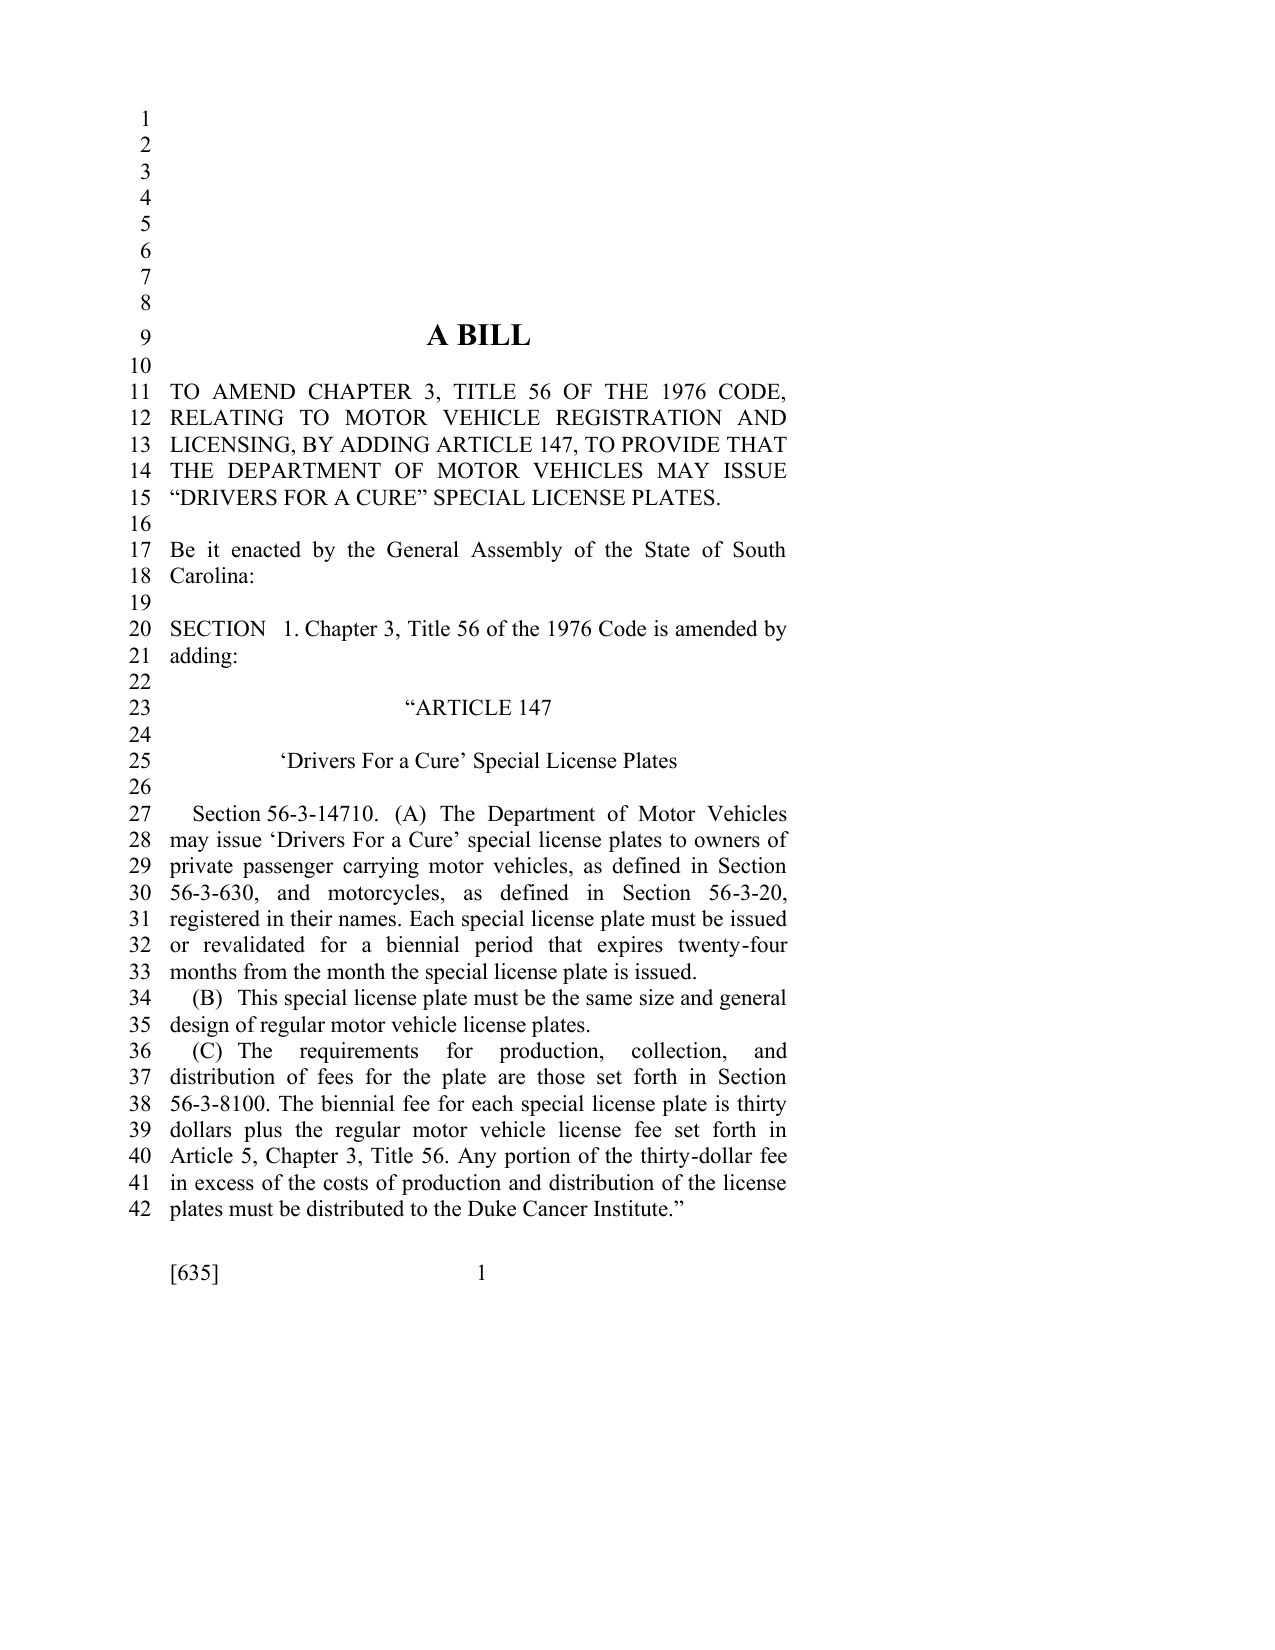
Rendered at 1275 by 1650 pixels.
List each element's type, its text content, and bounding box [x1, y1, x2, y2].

text SECTION 1. Chapter 3, Title 56 of the 1976 Code is amended by adding: [169, 615, 787, 668]
text Section 56-3-14710. (A) The Department of Motor Vehicles may issue ‘Drivers For a Cure’ special license plates to owners of private passenger carrying motor vehicles, as defined in Section 56-3-630, and motorcycles, as defined in Section 56-3-20, registered in their names. Each special license plate must be issued or revalidated for a biennial period that expires twenty-four months from the month the special license plate is issued. [169, 800, 787, 984]
text “ARTICLE 147 [169, 694, 787, 721]
text Be it enacted by the General Assembly of the State of South Carolina: [169, 536, 787, 589]
text A BILL [169, 316, 787, 352]
text ‘Drivers For a Cure’ Special License Plates [169, 747, 787, 773]
text (C) The requirements for production, collection, and distribution of fees for the plate are those set forth in Section 56-3-8100. The biennial fee for each special license plate is thirty dollars plus the regular motor vehicle license fee set forth in Article 5, Chapter 3, Title 56. Any portion of the thirty-dollar fee in excess of the costs of production and distribution of the license plates must be distributed to the Duke Cancer Institute.” [169, 1037, 787, 1221]
text TO AMEND CHAPTER 3, TITLE 56 OF THE 1976 CODE, RELATING TO MOTOR VEHICLE REGISTRATION AND LICENSING, BY ADDING ARTICLE 147, TO PROVIDE THAT THE DEPARTMENT OF MOTOR VEHICLES MAY ISSUE “DRIVERS FOR A CURE” SPECIAL LICENSE PLATES. [169, 378, 787, 510]
text (B) This special license plate must be the same size and general design of regular motor vehicle license plates. [169, 984, 787, 1037]
